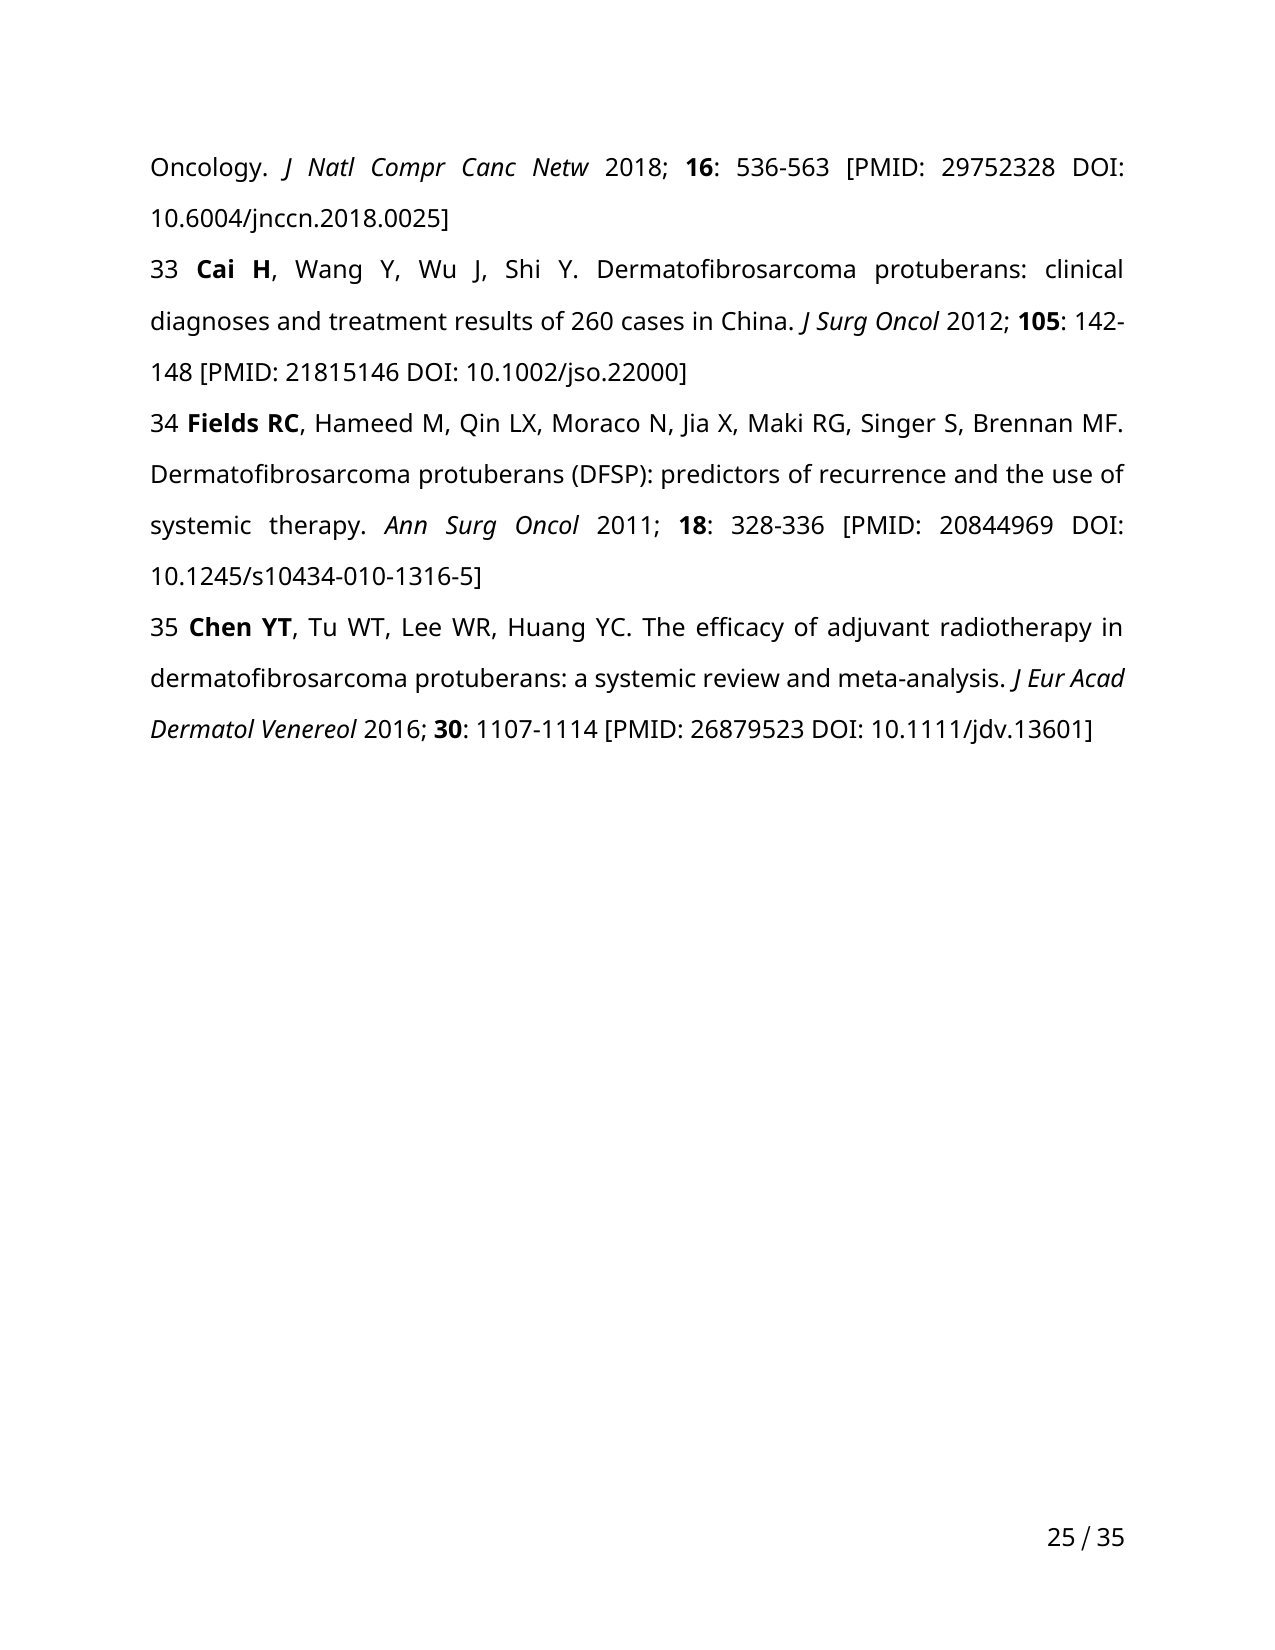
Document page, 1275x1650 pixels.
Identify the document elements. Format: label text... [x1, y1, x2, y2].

text 35 Chen YT, Tu WT, Lee WR, Huang YC. The efficacy of adjuvant radiotherapy in dermatofibrosarcoma protuberans: a systemic review and meta-analysis. J Eur Acad Dermatol Venereol 2016; 30: 1107-1114 [PMID: 26879523 DOI: 10.1111/jdv.13601] [150, 609, 1125, 746]
text 34 Fields RC, Hameed M, Qin LX, Moraco N, Jia X, Maki RG, Singer S, Brennan MF. Dermatofibrosarcoma protuberans (DFSP): predictors of recurrence and the use of systemic therapy. Ann Surg Oncol 2011; 18: 328-336 [PMID: 20844969 DOI: 10.1245/s10434-010-1316-5] [150, 405, 1125, 592]
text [150, 150, 1125, 235]
text 33 Cai H, Wang Y, Wu J, Shi Y. Dermatofibrosarcoma protuberans: clinical diagnoses and treatment results of 260 cases in China. J Surg Oncol 2012; 105: 142-148 [PMID: 21815146 DOI: 10.1002/jso.22000] [150, 252, 1125, 388]
